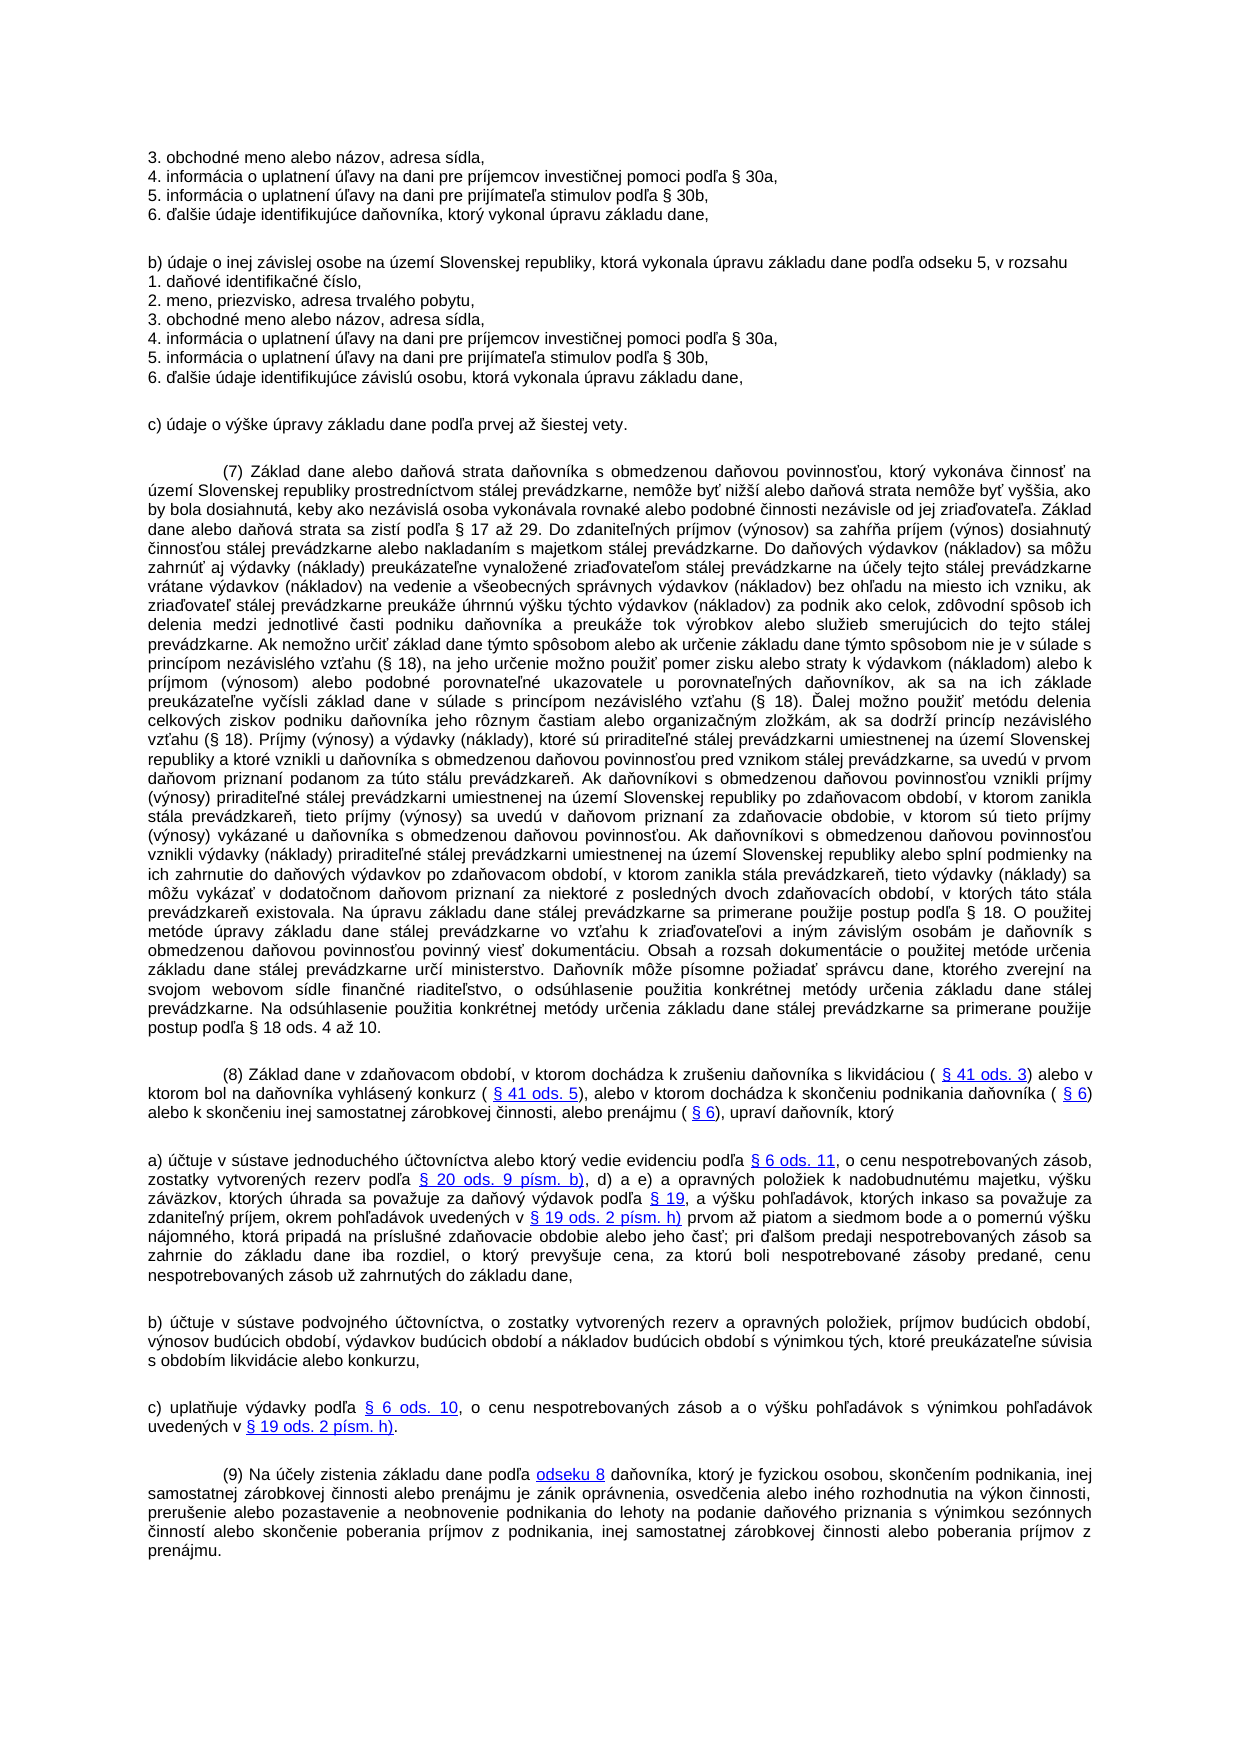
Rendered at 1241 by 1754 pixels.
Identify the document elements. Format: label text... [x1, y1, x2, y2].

text 5. informácia o uplatnení úľavy na dani pre prijímateľa stimulov podľa § 30b, [148, 186, 1092, 205]
text 3. obchodné meno alebo názov, adresa sídla, [148, 148, 1092, 167]
text 5. informácia o uplatnení úľavy na dani pre prijímateľa stimulov podľa § 30b, [148, 348, 1092, 367]
text a) účtuje v sústave jednoduchého účtovníctva alebo ktorý vedie evidenciu podľa § 6 ods. 11, o cenu nespotrebovaných zásob, zostatky vytvorených rezerv podľa § 20 ods. 9 písm. b), d) a e) a opravných položiek k nadobudnutému majetku, výšku záväzkov, ktorých úhrada sa považuje za daňový výdavok podľa § 19, a výšku pohľadávok, ktorých inkaso sa považuje za zdaniteľný príjem, okrem pohľadávok uvedených v § 19 ods. 2 písm. h) prvom až piatom a siedmom bode a o pomernú výšku nájomného, ktorá pripadá na príslušné zdaňovacie obdobie alebo jeho časť; pri ďalšom predaji nespotrebovaných zásob sa zahrnie do základu dane iba rozdiel, o ktorý prevyšuje cena, za ktorú boli nespotrebované zásoby predané, cenu nespotrebovaných zásob už zahrnutých do základu dane, [148, 1150, 1092, 1284]
text c) údaje o výške úpravy základu dane podľa prvej až šiestej vety. [148, 414, 1092, 434]
text c) uplatňuje výdavky podľa § 6 ods. 10, o cenu nespotrebovaných zásob a o výšku pohľadávok s výnimkou pohľadávok uvedených v § 19 ods. 2 písm. h). [148, 1398, 1092, 1436]
text b) účtuje v sústave podvojného účtovníctva, o zostatky vytvorených rezerv a opravných položiek, príjmov budúcich období, výnosov budúcich období, výdavkov budúcich období a nákladov budúcich období s výnimkou tých, ktoré preukázateľne súvisia s obdobím likvidácie alebo konkurzu, [148, 1312, 1092, 1370]
text 6. ďalšie údaje identifikujúce daňovníka, ktorý vykonal úpravu základu dane, [148, 205, 1092, 224]
text 1. daňové identifikačné číslo, [148, 272, 1092, 291]
text 3. obchodné meno alebo názov, adresa sídla, [148, 310, 1092, 329]
text 2. meno, priezvisko, adresa trvalého pobytu, [148, 291, 1092, 310]
text 4. informácia o uplatnení úľavy na dani pre príjemcov investičnej pomoci podľa § 30a, [148, 167, 1092, 186]
text (7) Základ dane alebo daňová strata daňovníka s obmedzenou daňovou povinnosťou, ktorý vykonáva činnosť na území Slovenskej republiky prostredníctvom stálej prevádzkarne, nemôže byť nižší alebo daňová strata nemôže byť vyššia, ako by bola dosiahnutá, keby ako nezávislá osoba vykonávala rovnaké alebo podobné činnosti nezávisle od jej zriaďovateľa. Základ dane alebo daňová strata sa zistí podľa § 17 až 29. Do zdaniteľných príjmov (výnosov) sa zahŕňa príjem (výnos) dosiahnutý činnosťou stálej prevádzkarne alebo nakladaním s majetkom stálej prevádzkarne. Do daňových výdavkov (nákladov) sa môžu zahrnúť aj výdavky (náklady) preukázateľne vynaložené zriaďovateľom stálej prevádzkarne na účely tejto stálej prevádzkarne vrátane výdavkov (nákladov) na vedenie a všeobecných správnych výdavkov (nákladov) bez ohľadu na miesto ich vzniku, ak zriaďovateľ stálej prevádzkarne preukáže úhrnnú výšku týchto výdavkov (nákladov) za podnik ako celok, zdôvodní spôsob ich delenia medzi jednotlivé časti podniku daňovníka a preukáže tok výrobkov alebo služieb smerujúcich do tejto stálej prevádzkarne. Ak nemožno určiť základ dane týmto spôsobom alebo ak určenie základu dane týmto spôsobom nie je v súlade s princípom nezávislého vzťahu (§ 18), na jeho určenie možno použiť pomer zisku alebo straty k výdavkom (nákladom) alebo k príjmom (výnosom) alebo podobné porovnateľné ukazovatele u porovnateľných daňovníkov, ak sa na ich základe preukázateľne vyčísli základ dane v súlade s princípom nezávislého vzťahu (§ 18). Ďalej možno použiť metódu delenia celkových ziskov podniku daňovníka jeho rôznym častiam alebo organizačným zložkám, ak sa dodrží princíp nezávislého vzťahu (§ 18). Príjmy (výnosy) a výdavky (náklady), ktoré sú priraditeľné stálej prevádzkarni umiestnenej na území Slovenskej republiky a ktoré vznikli u daňovníka s obmedzenou daňovou povinnosťou pred vznikom stálej prevádzkarne, sa uvedú v prvom daňovom priznaní podanom za túto stálu prevádzkareň. Ak daňovníkovi s obmedzenou daňovou povinnosťou vznikli príjmy (výnosy) priraditeľné stálej prevádzkarni umiestnenej na území Slovenskej republiky po zdaňovacom období, v ktorom zanikla stála prevádzkareň, tieto príjmy (výnosy) sa uvedú v daňovom priznaní za zdaňovacie obdobie, v ktorom sú tieto príjmy (výnosy) vykázané u daňovníka s obmedzenou daňovou povinnosťou. Ak daňovníkovi s obmedzenou daňovou povinnosťou vznikli výdavky (náklady) priraditeľné stálej prevádzkarni umiestnenej na území Slovenskej republiky alebo splní podmienky na ich zahrnutie do daňových výdavkov po zdaňovacom období, v ktorom zanikla stála prevádzkareň, tieto výdavky (náklady) sa môžu vykázať v dodatočnom daňovom priznaní za niektoré z posledných dvoch zdaňovacích období, v ktorých táto stála prevádzkareň existovala. Na úpravu základu dane stálej prevádzkarne sa primerane použije postup podľa § 18. O použitej metóde úpravy základu dane stálej prevádzkarne vo vzťahu k zriaďovateľovi a iným závislým osobám je daňovník s obmedzenou daňovou povinnosťou povinný viesť dokumentáciu. Obsah a rozsah dokumentácie o použitej metóde určenia základu dane stálej prevádzkarne určí ministerstvo. Daňovník môže písomne požiadať správcu dane, ktorého zverejní na svojom webovom sídle finančné riaditeľstvo, o odsúhlasenie použitia konkrétnej metódy určenia základu dane stálej prevádzkarne. Na odsúhlasenie použitia konkrétnej metódy určenia základu dane stálej prevádzkarne sa primerane použije postup podľa § 18 ods. 4 až 10. [148, 462, 1092, 1037]
text (8) Základ dane v zdaňovacom období, v ktorom dochádza k zrušeniu daňovníka s likvidáciou ( § 41 ods. 3) alebo v ktorom bol na daňovníka vyhlásený konkurz ( § 41 ods. 5), alebo v ktorom dochádza k skončeniu podnikania daňovníka ( § 6) alebo k skončeniu inej samostatnej zárobkovej činnosti, alebo prenájmu ( § 6), upraví daňovník, ktorý [148, 1065, 1092, 1122]
text (9) Na účely zistenia základu dane podľa odseku 8 daňovníka, ktorý je fyzickou osobou, skončením podnikania, inej samostatnej zárobkovej činnosti alebo prenájmu je zánik oprávnenia, osvedčenia alebo iného rozhodnutia na výkon činnosti, prerušenie alebo pozastavenie a neobnovenie podnikania do lehoty na podanie daňového priznania s výnimkou sezónnych činností alebo skončenie poberania príjmov z podnikania, inej samostatnej zárobkovej činnosti alebo poberania príjmov z prenájmu. [148, 1464, 1092, 1560]
text 4. informácia o uplatnení úľavy na dani pre príjemcov investičnej pomoci podľa § 30a, [148, 329, 1092, 348]
text b) údaje o inej závislej osobe na území Slovenskej republiky, ktorá vykonala úpravu základu dane podľa odseku 5, v rozsahu [148, 252, 1092, 272]
text 6. ďalšie údaje identifikujúce závislú osobu, ktorá vykonala úpravu základu dane, [148, 367, 1092, 387]
